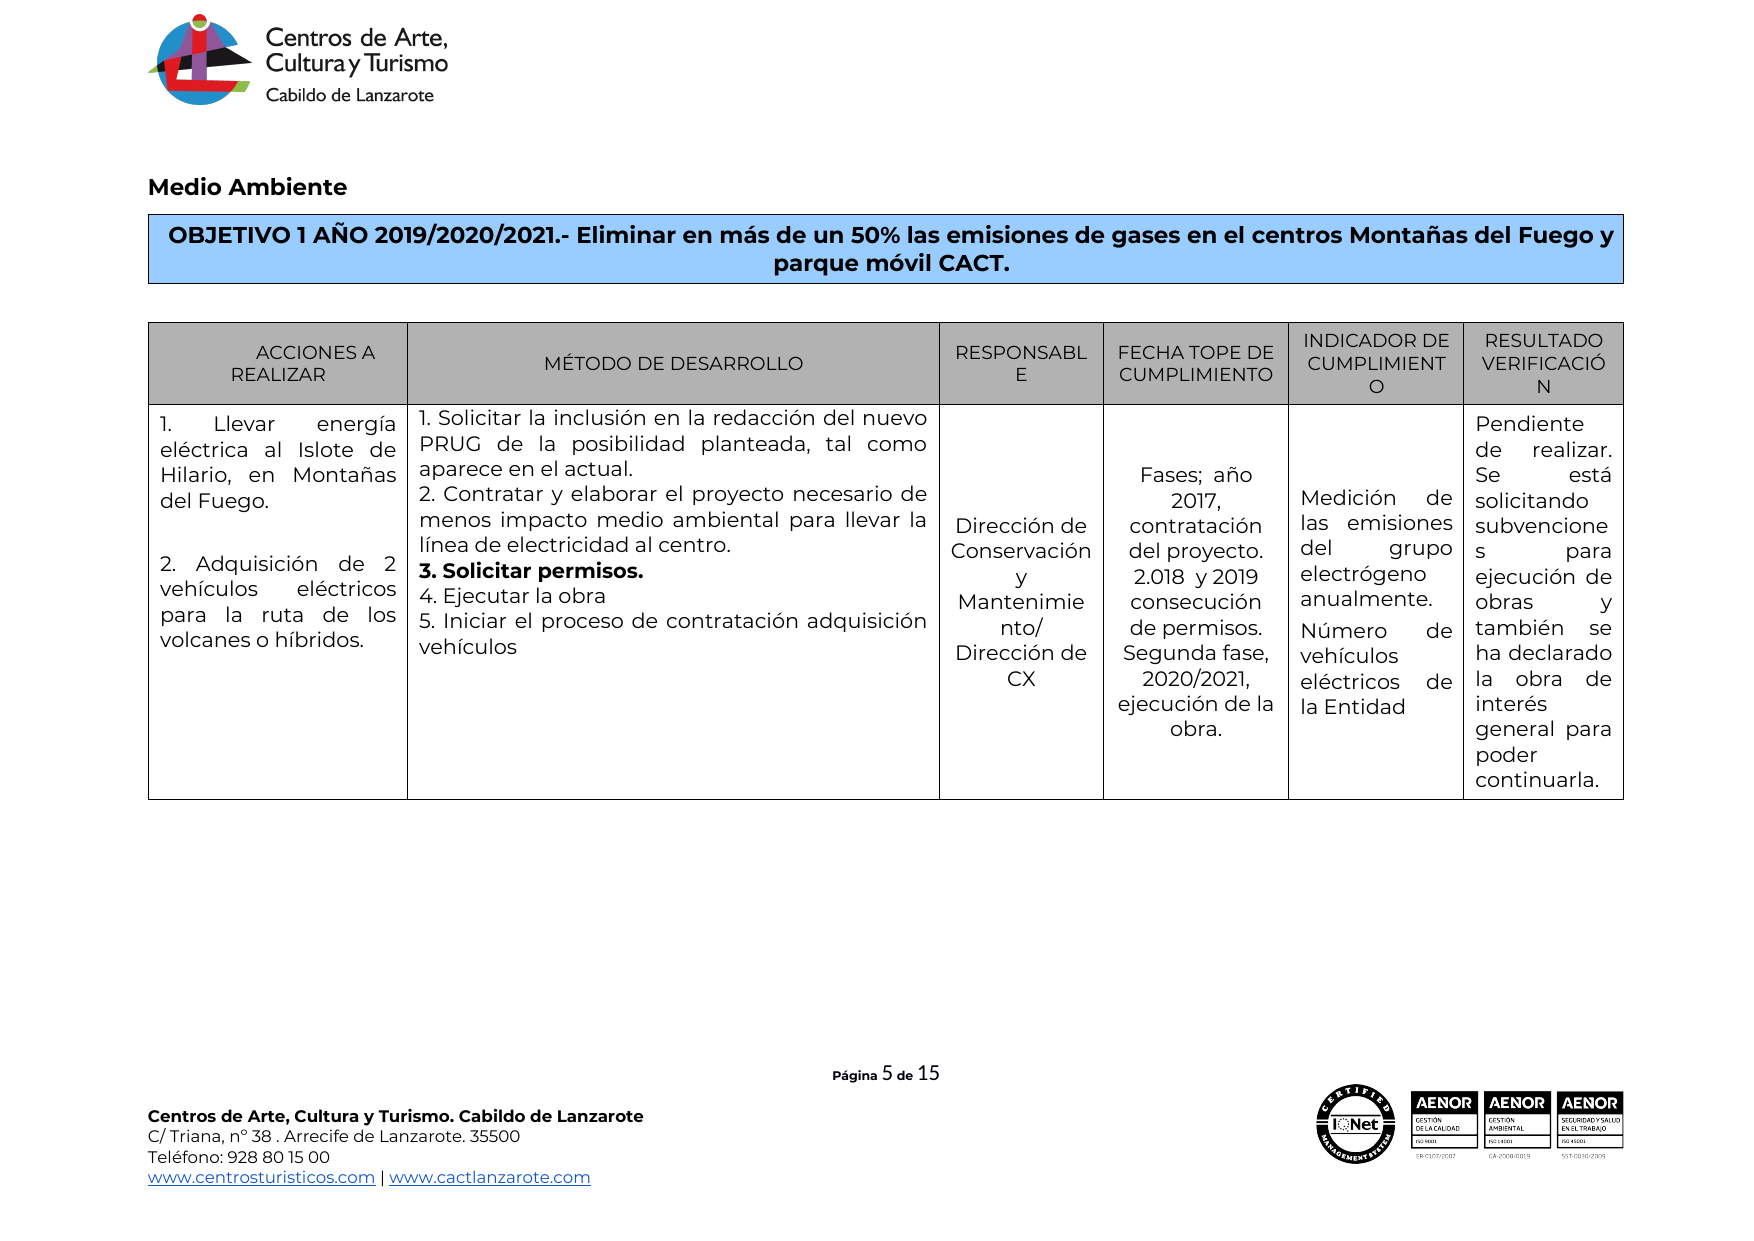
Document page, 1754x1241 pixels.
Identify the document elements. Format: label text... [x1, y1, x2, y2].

table_header RESPONSABLE [940, 323, 1103, 404]
table_header INDICADOR DE CUMPLIMIENTO [1289, 323, 1463, 404]
table_cell Dirección de Conservación y Mantenimiento/ Dirección de CX [940, 405, 1103, 799]
table_cell Pendiente de realizar. Se está solicitando subvenciones para ejecución de obras y también se ha declarado la obra de interés general para poder continuarla. [1464, 405, 1623, 799]
table_cell 1. Llevar energía eléctrica al Islote de Hilario, en Montañas del Fuego. 2. Adquisición de 2 vehículos eléctricos para la ruta de los volcanes o híbridos. [149, 405, 407, 799]
table_header OBJETIVO 1 AÑO 2019/2020/2021.- Eliminar en más de un 50% las emisiones de gases en el centros Montañas del Fuego y parque móvil CACT. [149, 215, 1623, 283]
table_header FECHA TOPE DE CUMPLIMIENTO [1104, 323, 1288, 404]
table_cell 1. Solicitar la inclusión en la redacción del nuevo PRUG de la posibilidad planteada, tal como aparece en el actual. 2. Contratar y elaborar el proyecto necesario de menos impacto medio ambiental para llevar la línea de electricidad al centro. 3. Solicitar permisos. 4. Ejecutar la obra 5. Iniciar el proceso de contratación adquisición vehículos [408, 405, 939, 799]
table_cell Fases; año 2017, contratación del proyecto. 2.018 y 2019 consecución de permisos. Segunda fase, 2020/2021, ejecución de la obra. [1104, 405, 1288, 799]
table_cell Medición de las emisiones del grupo electrógeno anualmente. Número de vehículos eléctricos de la Entidad [1289, 405, 1463, 799]
picture [1316, 1084, 1624, 1164]
text Medio Ambiente [148, 173, 1624, 201]
table_header ACCIONES A REALIZAR [149, 323, 407, 404]
picture [147, 14, 448, 105]
table_header MÉTODO DE DESARROLLO [408, 323, 939, 404]
table_header RESULTADO VERIFICACIÓN [1464, 323, 1623, 404]
